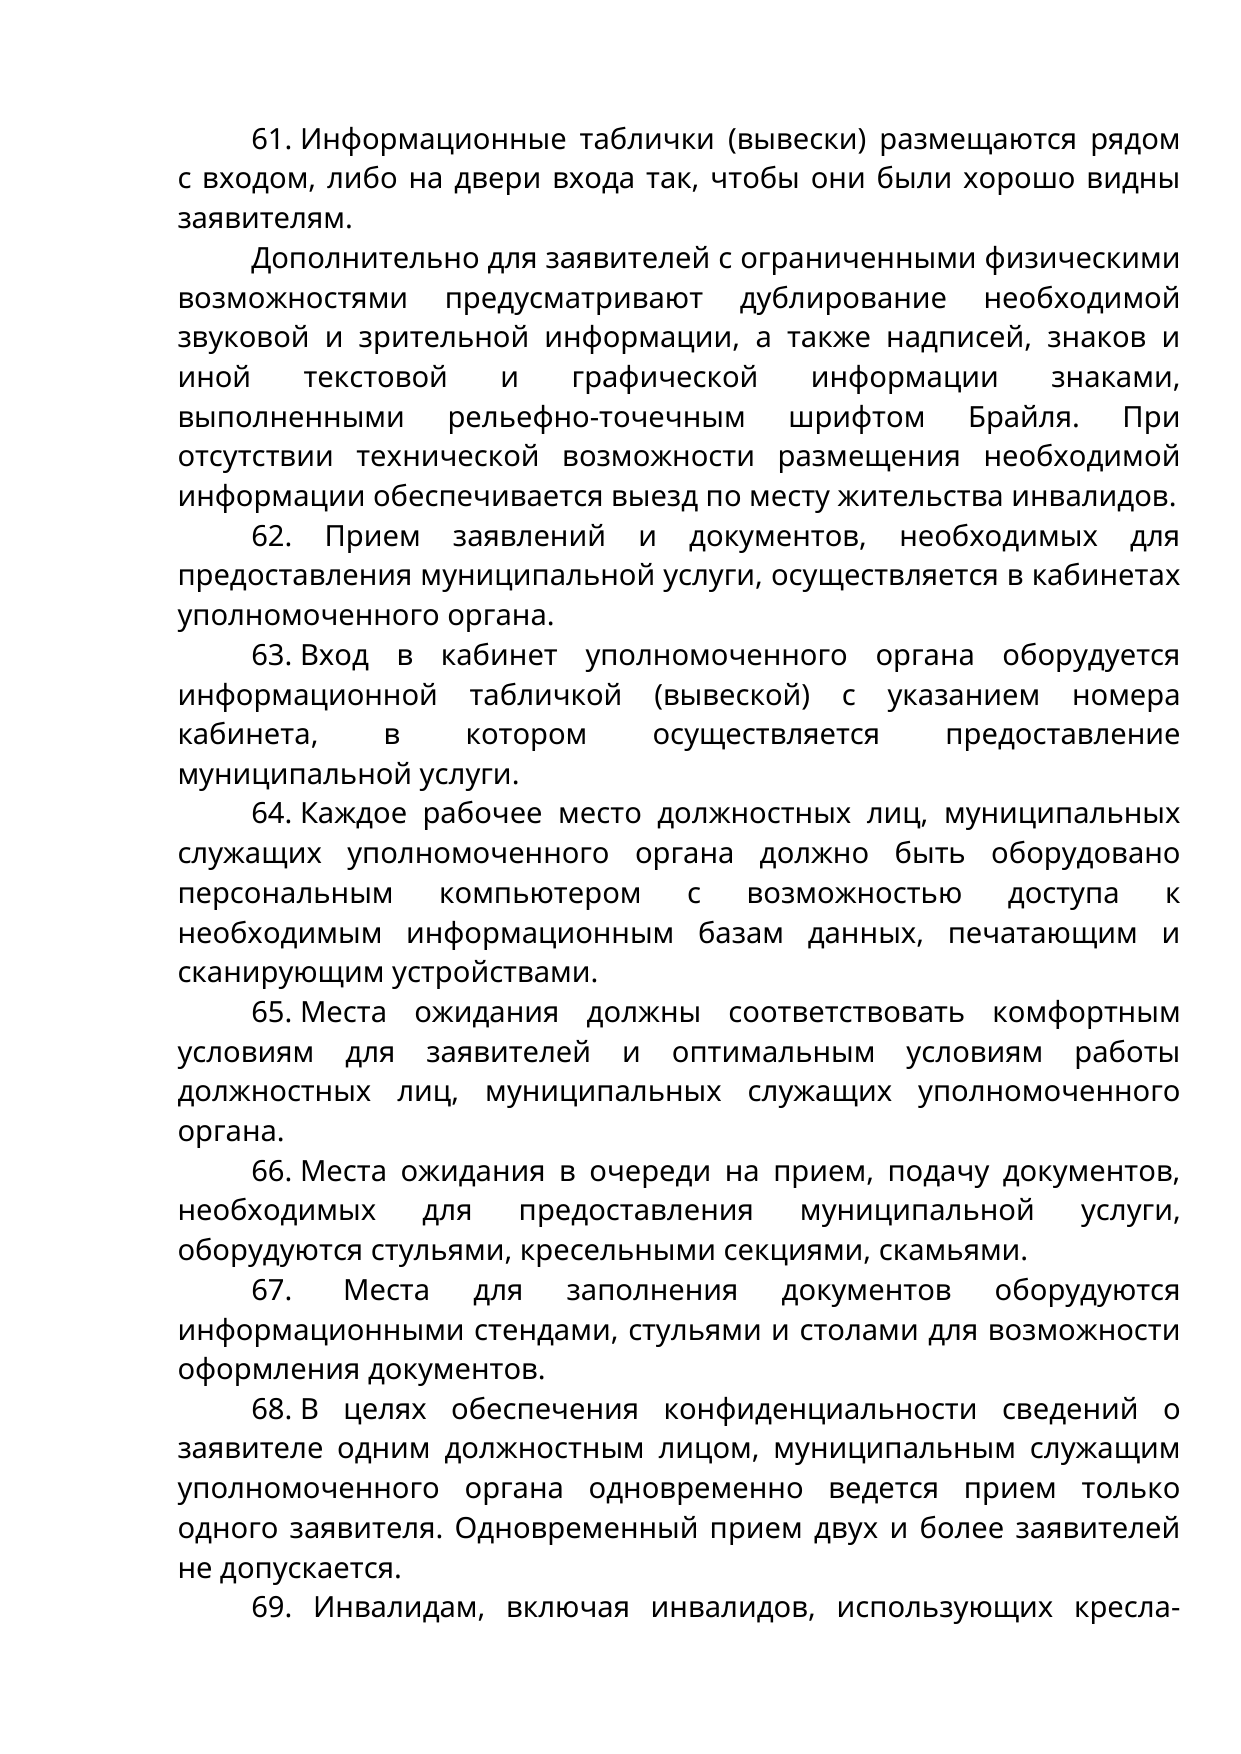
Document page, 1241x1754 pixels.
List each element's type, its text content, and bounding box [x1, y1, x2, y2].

text 68. В целях обеспечения конфиденциальности сведений о заявителе одним должностным лицом, муниципальным служащим уполномоченного органа одновременно ведется прием только одного заявителя. Одновременный прием двух и более заявителей не допускается. [177, 1388, 1181, 1587]
text 66. Места ожидания в очереди на прием, подачу документов, необходимых для предоставления муниципальной услуги, оборудуются стульями, кресельными секциями, скамьями. [177, 1150, 1181, 1269]
text 63. Вход в кабинет уполномоченного органа оборудуется информационной табличкой (вывеской) с указанием номера кабинета, в котором осуществляется предоставление муниципальной услуги. [177, 634, 1181, 793]
text 67. Места для заполнения документов оборудуются информационными стендами, стульями и столами для возможности оформления документов. [177, 1269, 1181, 1388]
text Дополнительно для заявителей с ограниченными физическими возможностями предусматривают дублирование необходимой звуковой и зрительной информации, а также надписей, знаков и иной текстовой и графической информации знаками, выполненными рельефно-точечным шрифтом Брайля. При отсутствии технической возможности размещения необходимой информации обеспечивается выезд по месту жительства инвалидов. [177, 237, 1181, 515]
text 62. Прием заявлений и документов, необходимых для предоставления муниципальной услуги, осуществляется в кабинетах уполномоченного органа. [177, 515, 1181, 634]
text 61. Информационные таблички (вывески) размещаются рядом с входом, либо на двери входа так, чтобы они были хорошо видны заявителям. [177, 118, 1181, 237]
text 65. Места ожидания должны соответствовать комфортным условиям для заявителей и оптимальным условиям работы должностных лиц, муниципальных служащих уполномоченного органа. [177, 991, 1181, 1150]
text 64. Каждое рабочее место должностных лиц, муниципальных служащих уполномоченного органа должно быть оборудовано персональным компьютером с возможностью доступа к необходимым информационным базам данных, печатающим и сканирующим устройствами. [177, 793, 1181, 991]
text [177, 1587, 1181, 1626]
